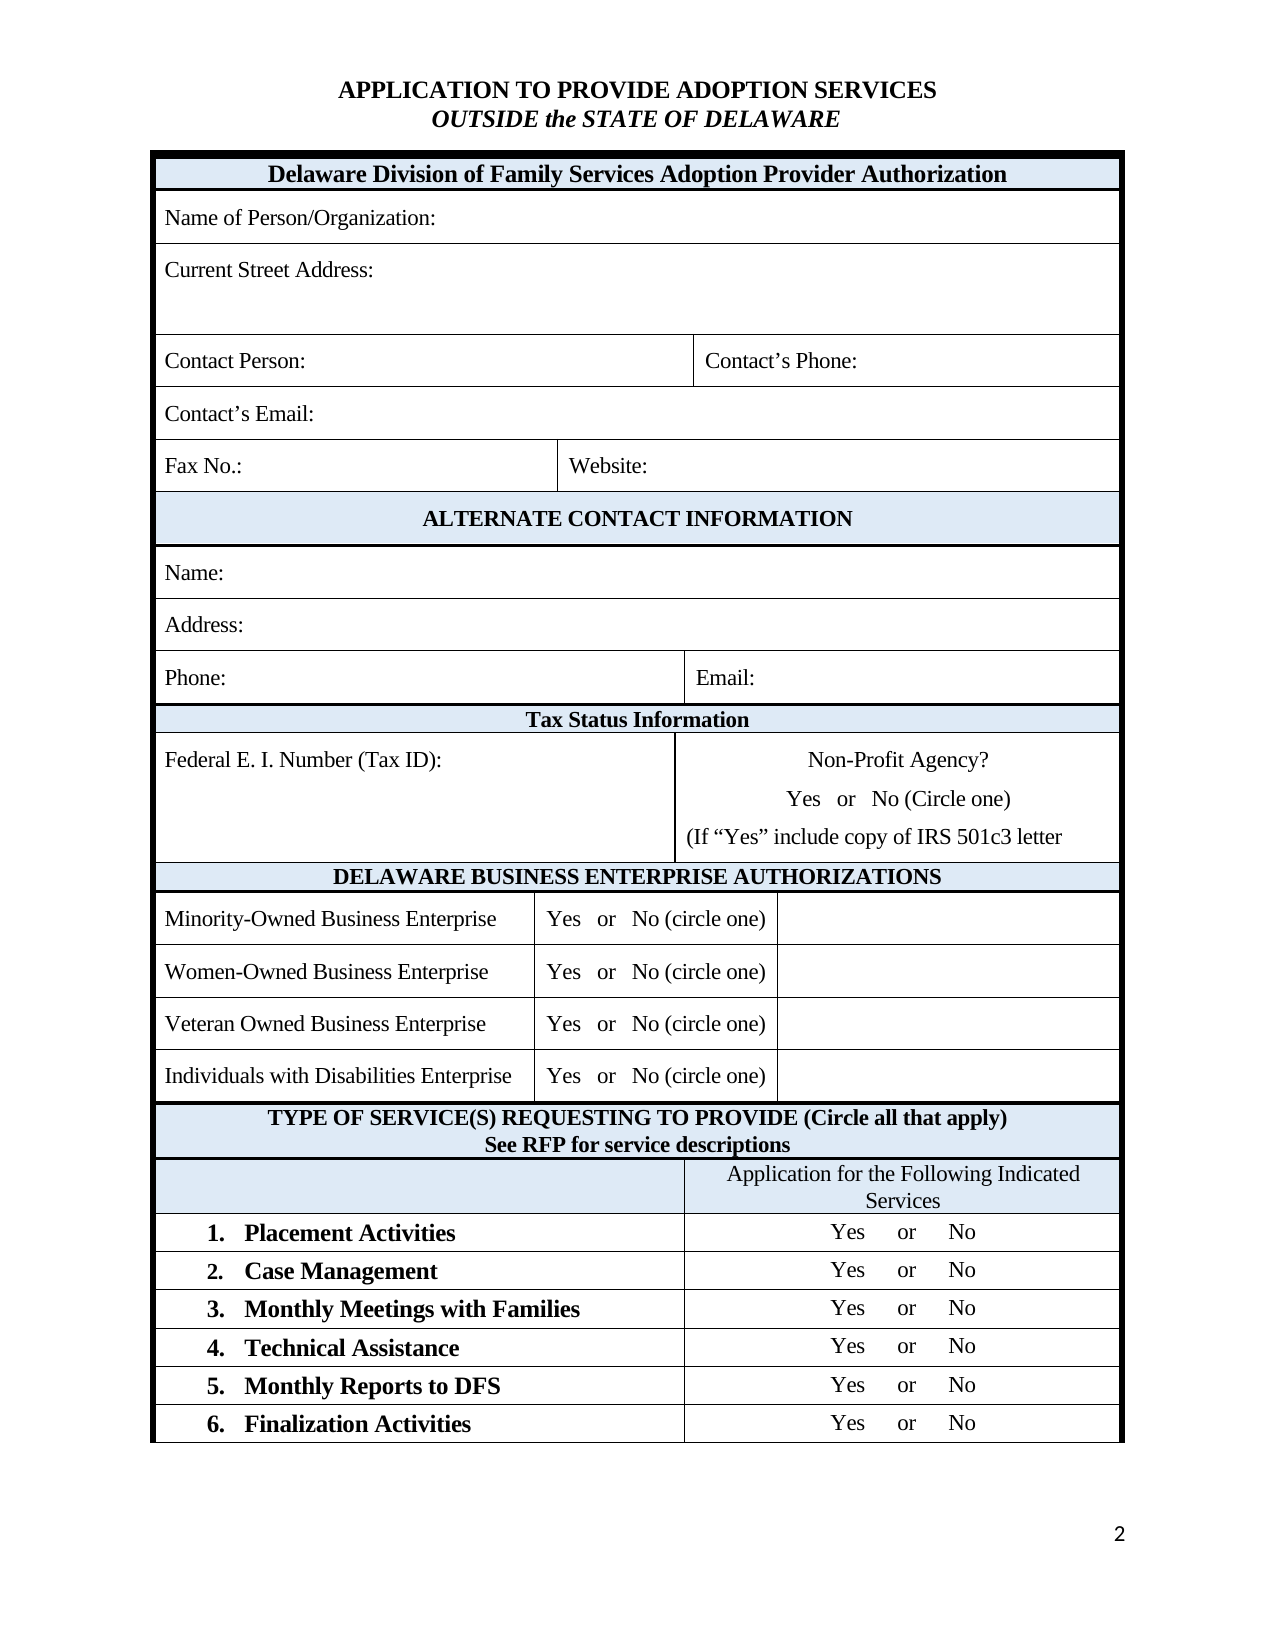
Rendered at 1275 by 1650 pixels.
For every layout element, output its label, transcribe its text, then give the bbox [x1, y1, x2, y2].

table_cell Placement Activities [156, 1214, 684, 1251]
table_cell Technical Assistance [156, 1329, 684, 1366]
table_cell [778, 893, 1119, 944]
table_cell DELAWARE BUSINESS ENTERPRISE AUTHORIZATIONS [156, 863, 1119, 890]
table_cell [156, 1160, 684, 1213]
table_cell Finalization Activities [156, 1405, 684, 1442]
table_cell Individuals with Disabilities Enterprise [156, 1050, 534, 1101]
table_cell Current Street Address: [156, 244, 1119, 334]
table_cell Contact Person: [156, 335, 693, 386]
table_cell Yes or No [685, 1252, 1119, 1289]
table_cell ALTERNATE CONTACT INFORMATION [156, 492, 1119, 543]
table_cell Name of Person/Organization: [156, 191, 1119, 243]
table_header Delaware Division of Family Services Adoption Provider Authorization [156, 159, 1119, 188]
table_cell Monthly Reports to DFS [156, 1367, 684, 1404]
table_cell Fax No.: [156, 440, 557, 491]
table_cell TYPE OF SERVICE(S) REQUESTING TO PROVIDE (Circle all that apply) See RFP for service descriptions [156, 1105, 1119, 1157]
table_cell Website: [558, 440, 1119, 491]
table_cell Phone: [156, 651, 684, 703]
table_cell [778, 1050, 1119, 1101]
table_cell Federal E. I. Number (Tax ID): [156, 733, 674, 862]
table_cell Yes or No [685, 1290, 1119, 1327]
table_cell [778, 945, 1119, 997]
table_cell Yes or No [685, 1329, 1119, 1366]
table_cell Yes or No [685, 1367, 1119, 1404]
table_cell Contact’s Phone: [694, 335, 1119, 386]
table_cell Application for the Following Indicated Services [685, 1160, 1119, 1213]
table_cell Minority-Owned Business Enterprise [156, 893, 534, 944]
table_cell Yes or No (circle one) [535, 998, 777, 1049]
table_cell Monthly Meetings with Families [156, 1290, 684, 1327]
table_cell Name: [156, 547, 1119, 598]
table_cell [778, 998, 1119, 1049]
table_cell Yes or No (circle one) [535, 945, 777, 997]
table_cell Women-Owned Business Enterprise [156, 945, 534, 997]
table_cell Address: [156, 599, 1119, 650]
table_cell Non-Profit Agency? Yes or No (Circle one) (If “Yes” include copy of IRS 501c3 letter [676, 733, 1119, 862]
table_cell Veteran Owned Business Enterprise [156, 998, 534, 1049]
table_cell Yes or No (circle one) [535, 893, 777, 944]
table_cell Case Management [156, 1252, 684, 1289]
table_cell Yes or No [685, 1214, 1119, 1251]
table_cell Email: [685, 651, 1119, 703]
table_cell Tax Status Information [156, 706, 1119, 732]
table_cell Yes or No [685, 1405, 1119, 1442]
table_cell Yes or No (circle one) [535, 1050, 777, 1101]
table_cell Contact’s Email: [156, 387, 1119, 439]
